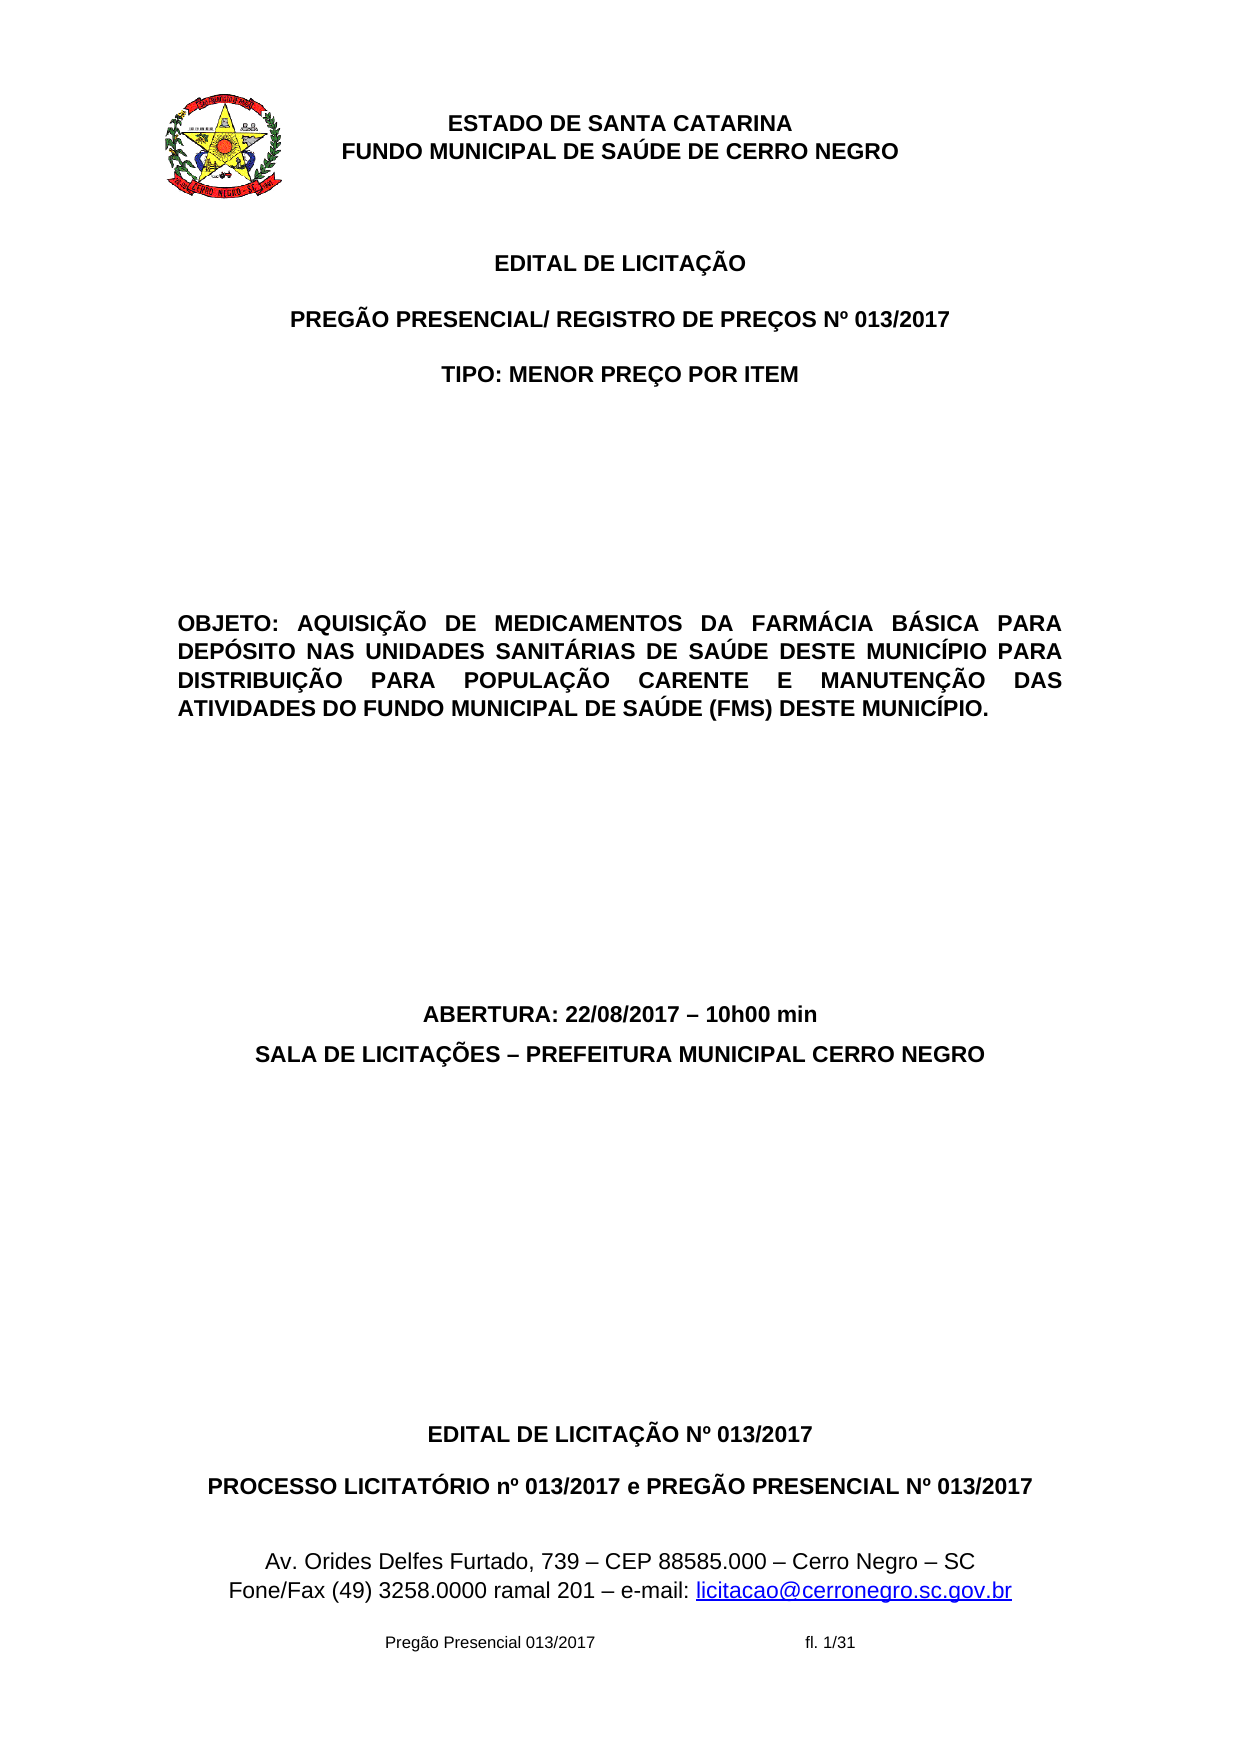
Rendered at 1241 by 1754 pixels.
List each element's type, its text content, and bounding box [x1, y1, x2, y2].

text PROCESSO LICITATÓRIO nº 013/2017 e PREGÃO PRESENCIAL Nº 013/2017 [177, 1473, 1063, 1500]
text OBJETO: AQUISIÇÃO DE MEDICAMENTOS DA FARMÁCIA BÁSICA PARA DEPÓSITO NAS UNIDADES SANITÁRIAS DE SAÚDE DESTE MUNICÍPIO PARA DISTRIBUIÇÃO PARA POPULAÇÃO CARENTE E MANUTENÇÃO DAS ATIVIDADES DO FUNDO MUNICIPAL DE SAÚDE (FMS) DESTE MUNICÍPIO. [177, 610, 1063, 721]
text EDITAL DE LICITAÇÃO [177, 250, 1063, 277]
text ABERTURA: 22/08/2017 – 10h00 min [177, 1001, 1063, 1027]
text PREGÃO PRESENCIAL/ REGISTRO DE PREÇOS Nº 013/2017 [177, 306, 1063, 332]
text TIPO: MENOR PREÇO POR ITEM [177, 361, 1063, 388]
picture [154, 90, 296, 205]
text EDITAL DE LICITAÇÃO Nº 013/2017 [177, 1421, 1063, 1447]
text SALA DE LICITAÇÕES – PREFEITURA MUNICIPAL CERRO NEGRO [177, 1041, 1063, 1067]
